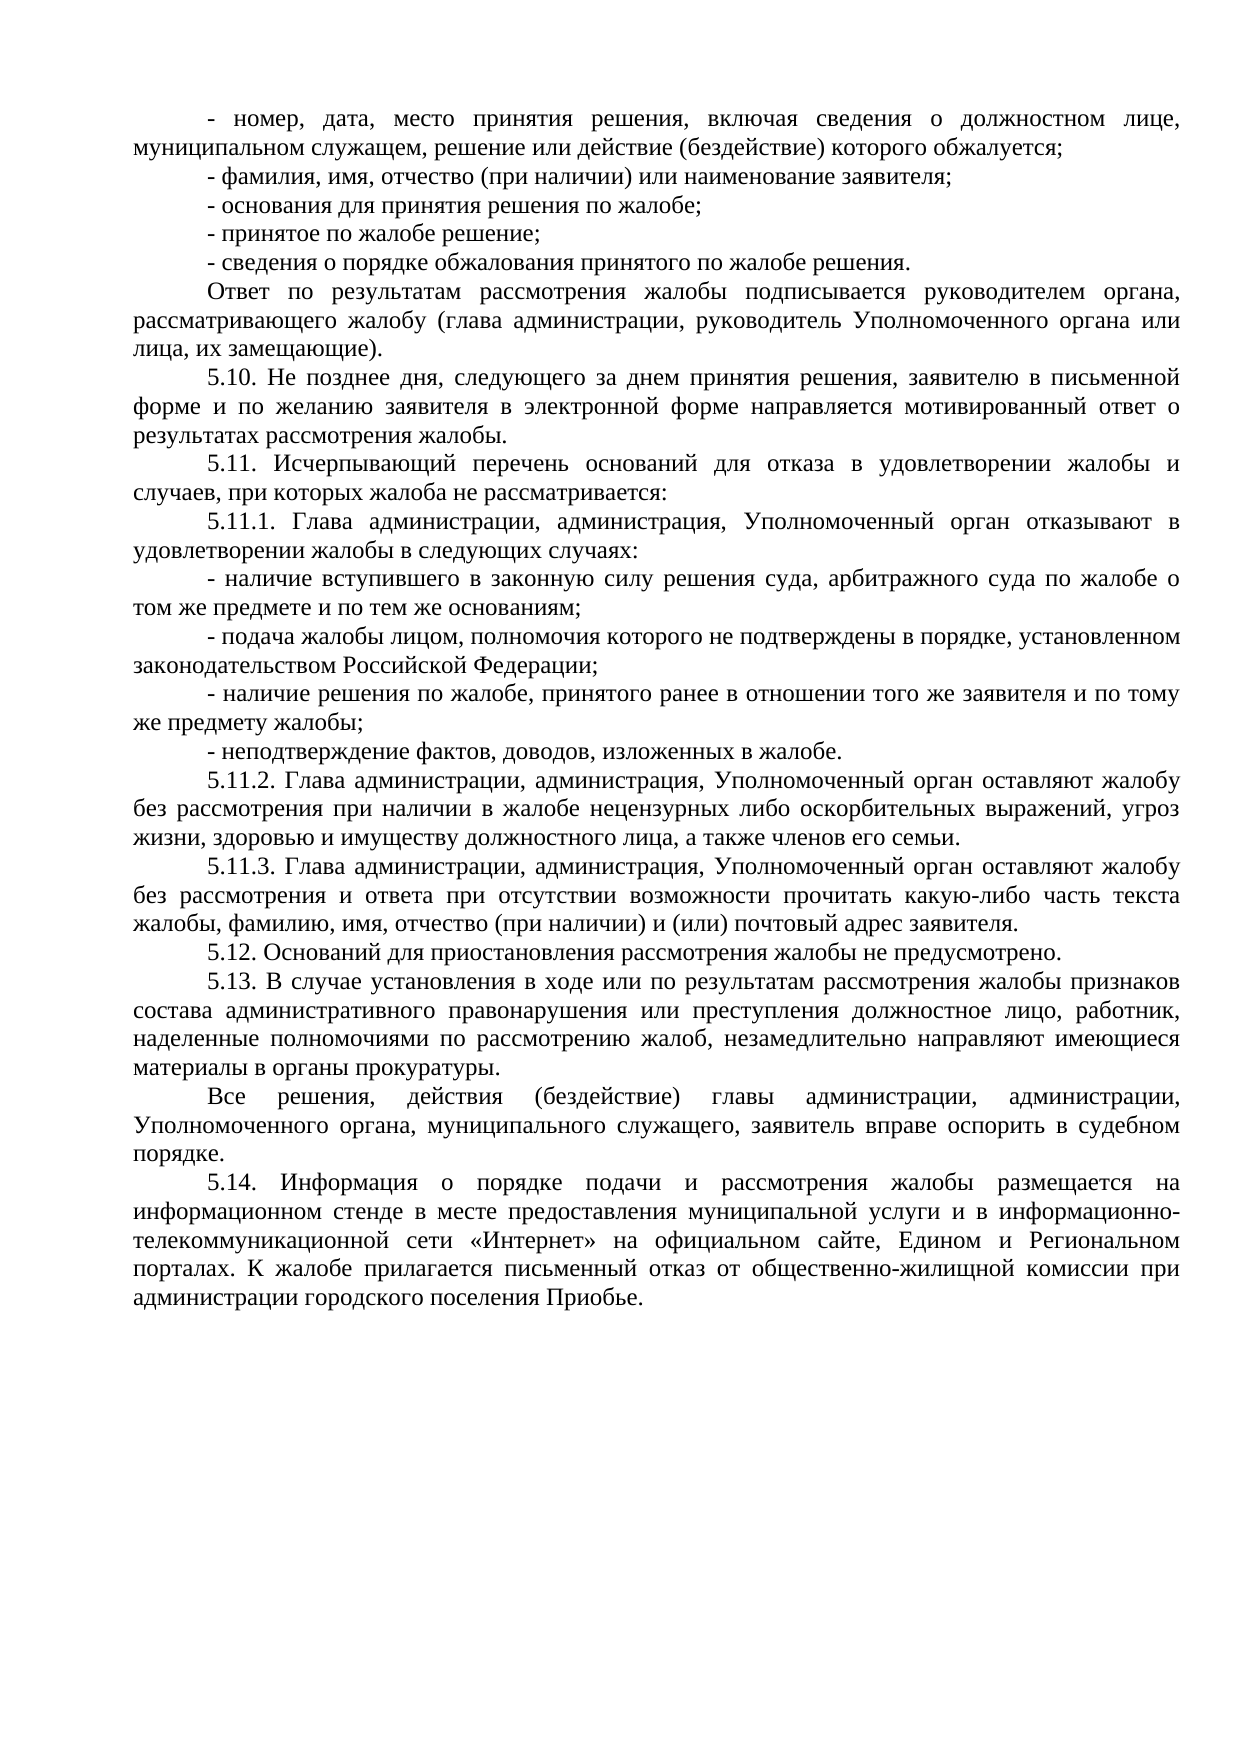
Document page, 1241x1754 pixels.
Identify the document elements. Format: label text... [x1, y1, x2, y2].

text 5.10. Не позднее дня, следующего за днем принятия решения, заявителю в письменной форме и по желанию заявителя в электронной форме направляется мотивированный ответ о результатах рассмотрения жалобы. [133, 362, 1181, 448]
text 5.13. В случае установления в ходе или по результатам рассмотрения жалобы признаков состава административного правонарушения или преступления должностное лицо, работник, наделенные полномочиями по рассмотрению жалоб, незамедлительно направляют имеющиеся материалы в органы прокуратуры. [133, 966, 1181, 1081]
text - основания для принятия решения по жалобе; [133, 190, 1181, 218]
text 5.11.1. Глава администрации, администрация, Уполномоченный орган отказывают в удовлетворении жалобы в следующих случаях: [133, 506, 1181, 563]
text - фамилия, имя, отчество (при наличии) или наименование заявителя; [133, 161, 1181, 190]
text - номер, дата, место принятия решения, включая сведения о должностном лице, муниципальном служащем, решение или действие (бездействие) которого обжалуется; [133, 103, 1181, 161]
text Все решения, действия (бездействие) главы администрации, администрации, Уполномоченного органа, муниципального служащего, заявитель вправе оспорить в судебном порядке. [133, 1081, 1181, 1167]
text 5.11.2. Глава администрации, администрация, Уполномоченный орган оставляют жалобу без рассмотрения при наличии в жалобе нецензурных либо оскорбительных выражений, угроз жизни, здоровью и имуществу должностного лица, а также членов его семьи. [133, 765, 1181, 851]
text - наличие решения по жалобе, принятого ранее в отношении того же заявителя и по тому же предмету жалобы; [133, 678, 1181, 736]
text 5.11. Исчерпывающий перечень оснований для отказа в удовлетворении жалобы и случаев, при которых жалоба не рассматривается: [133, 448, 1181, 506]
text - сведения о порядке обжалования принятого по жалобе решения. [133, 247, 1181, 276]
text 5.12. Оснований для приостановления рассмотрения жалобы не предусмотрено. [133, 937, 1181, 966]
text Ответ по результатам рассмотрения жалобы подписывается руководителем органа, рассматривающего жалобу (глава администрации, руководитель Уполномоченного органа или лица, их замещающие). [133, 276, 1181, 362]
text 5.11.3. Глава администрации, администрация, Уполномоченный орган оставляют жалобу без рассмотрения и ответа при отсутствии возможности прочитать какую-либо часть текста жалобы, фамилию, имя, отчество (при наличии) и (или) почтовый адрес заявителя. [133, 851, 1181, 937]
text 5.14. Информация о порядке подачи и рассмотрения жалобы размещается на информационном стенде в месте предоставления муниципальной услуги и в информационно-телекоммуникационной сети «Интернет» на официальном сайте, Едином и Региональном порталах. К жалобе прилагается письменный отказ от общественно-жилищной комиссии при администрации городского поселения Приобье. [133, 1167, 1181, 1311]
text - подача жалобы лицом, полномочия которого не подтверждены в порядке, установленном законодательством Российской Федерации; [133, 621, 1181, 678]
text - неподтверждение фактов, доводов, изложенных в жалобе. [133, 736, 1181, 765]
text - принятое по жалобе решение; [133, 218, 1181, 247]
text - наличие вступившего в законную силу решения суда, арбитражного суда по жалобе о том же предмете и по тем же основаниям; [133, 563, 1181, 621]
